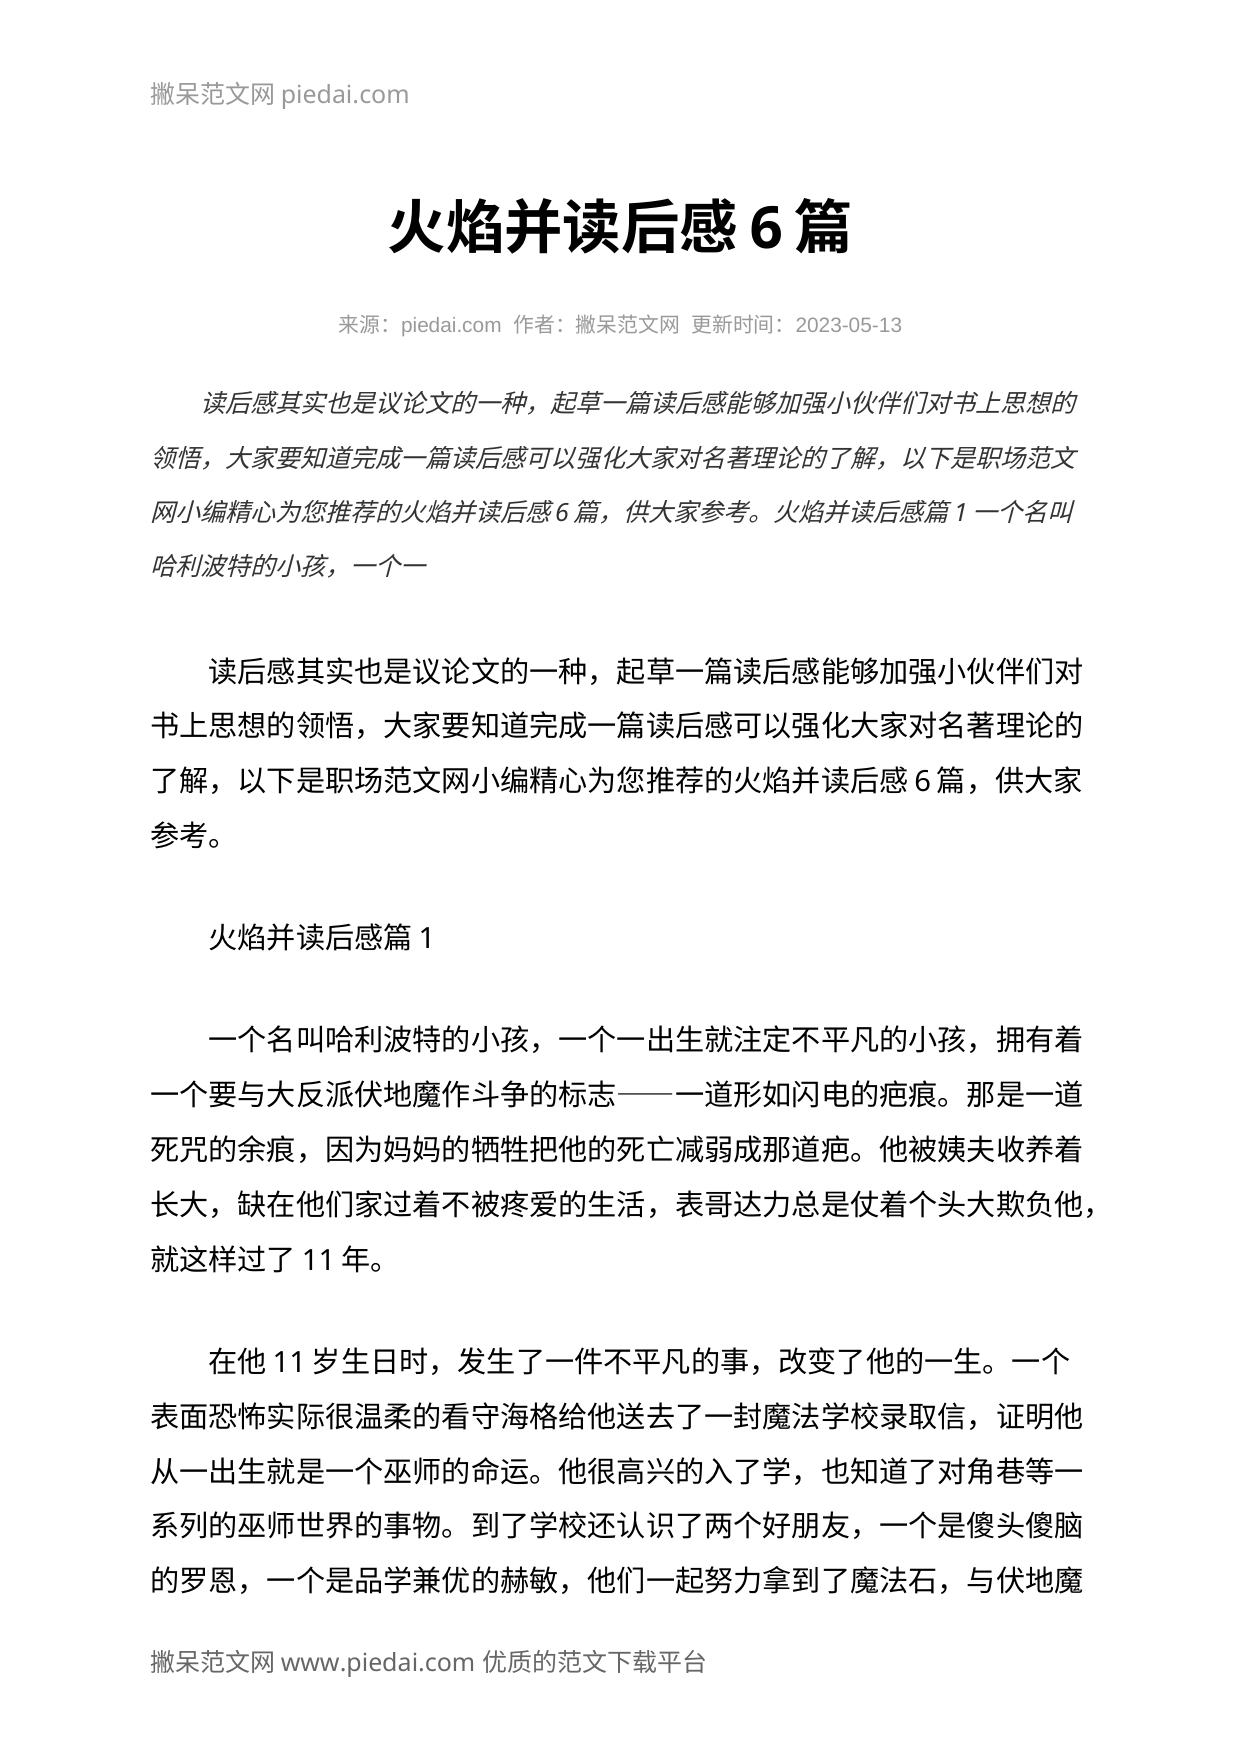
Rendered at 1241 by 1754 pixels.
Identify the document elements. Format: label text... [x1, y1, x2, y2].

text 来源：piedai.com 作者：撇呆范文网 更新时间：2023-05-13 [150, 313, 1090, 337]
text 读后感其实也是议论文的一种，起草一篇读后感能够加强小伙伴们对书上思想的领悟，大家要知道完成一篇读后感可以强化大家对名著理论的了解，以下是职场范文网小编精心为您推荐的火焰并读后感6篇，供大家参考。 [150, 648, 1090, 855]
text 火焰并读后感篇1 [150, 915, 1090, 957]
subtitle 火焰并读后感6篇 [150, 181, 1090, 266]
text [150, 1338, 1090, 1600]
text 一个名叫哈利波特的小孩，一个一出生就注定不平凡的小孩，拥有着一个要与大反派伏地魔作斗争的标志——一道形如闪电的疤痕。那是一道死咒的余痕，因为妈妈的牺牲把他的死亡减弱成那道疤。他被姨夫收养着长大，缺在他们家过着不被疼爱的生活，表哥达力总是仗着个头大欺负他，就这样过了11年。 [150, 1017, 1090, 1279]
text 读后感其实也是议论文的一种，起草一篇读后感能够加强小伙伴们对书上思想的领悟，大家要知道完成一篇读后感可以强化大家对名著理论的了解，以下是职场范文网小编精心为您推荐的火焰并读后感6篇，供大家参考。火焰并读后感篇1一个名叫哈利波特的小孩，一个一 [150, 384, 1090, 583]
